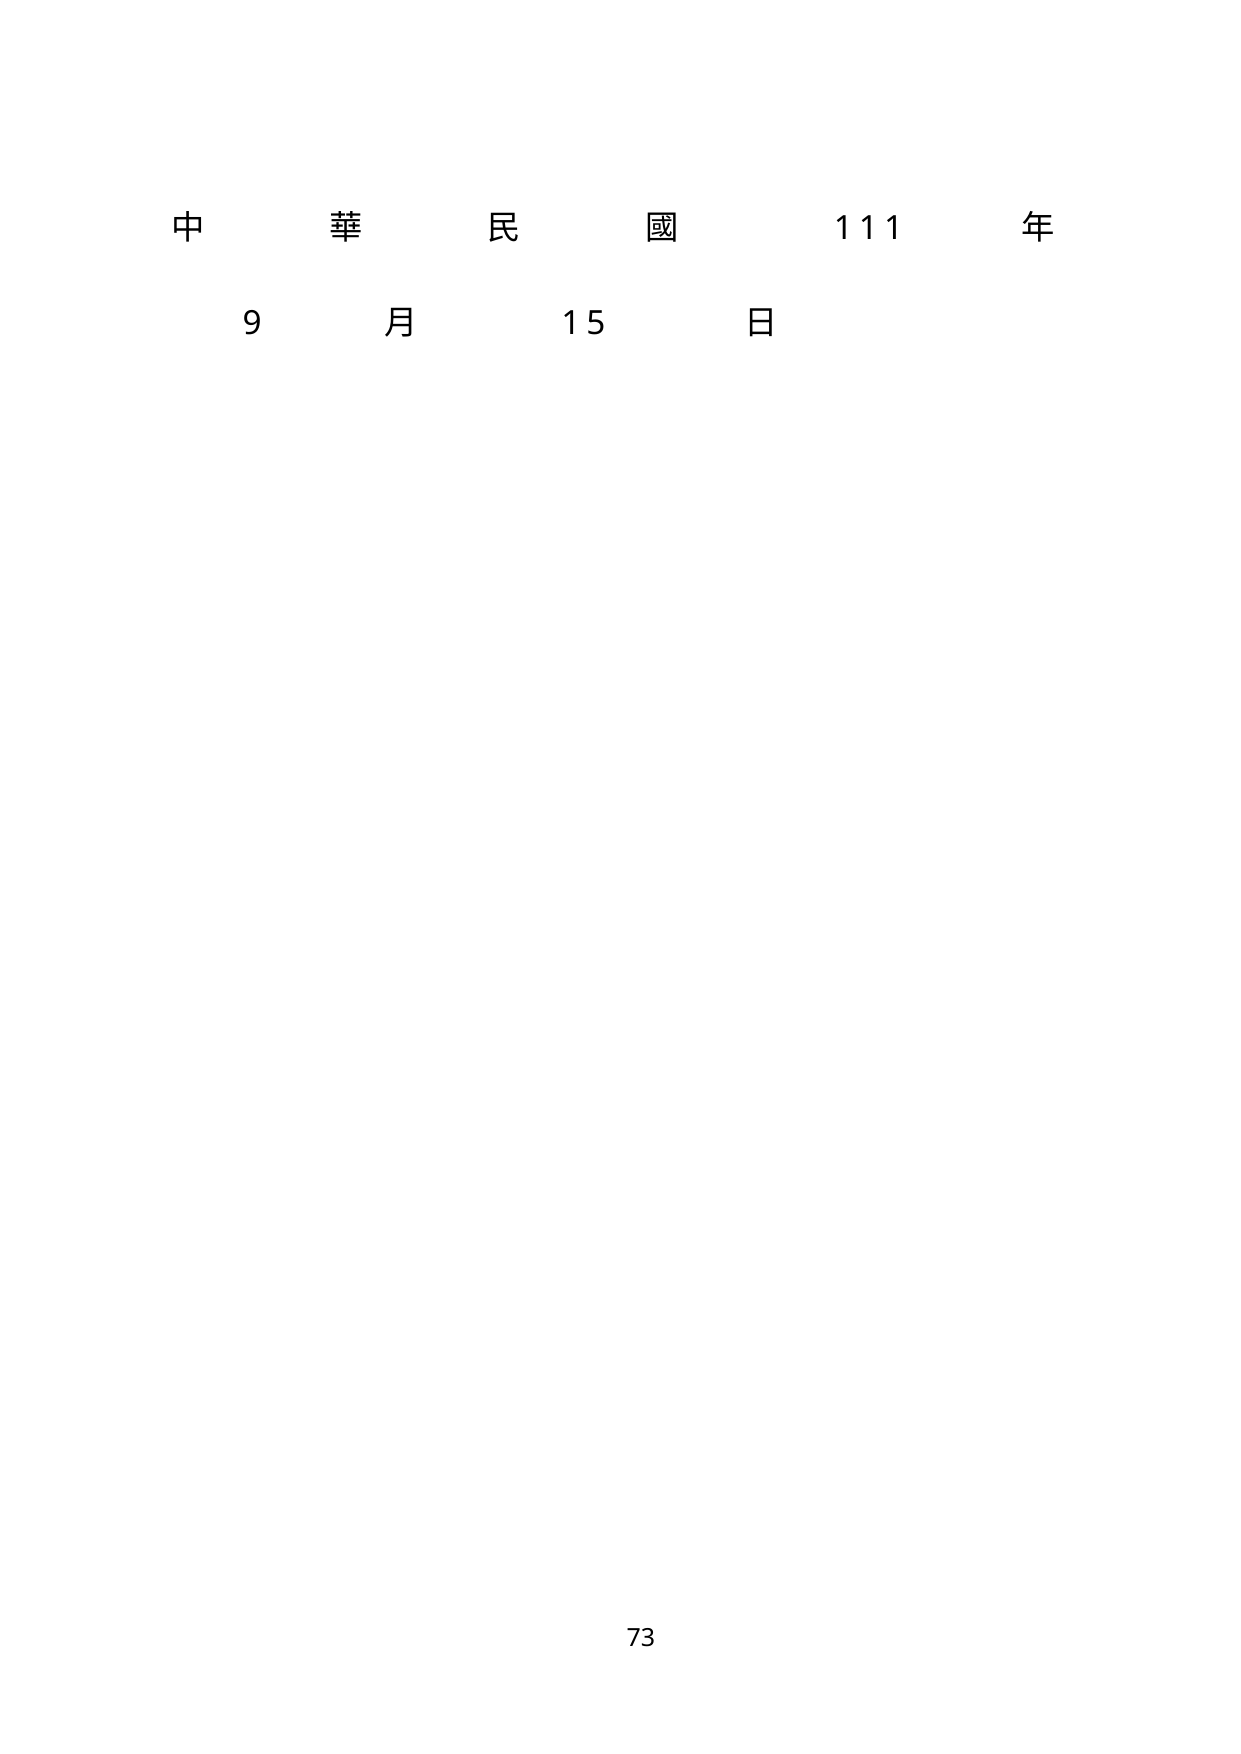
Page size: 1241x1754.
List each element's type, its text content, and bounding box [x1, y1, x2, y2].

text 中 華 民 國 111 年 9 月 15 日 [171, 178, 1092, 368]
